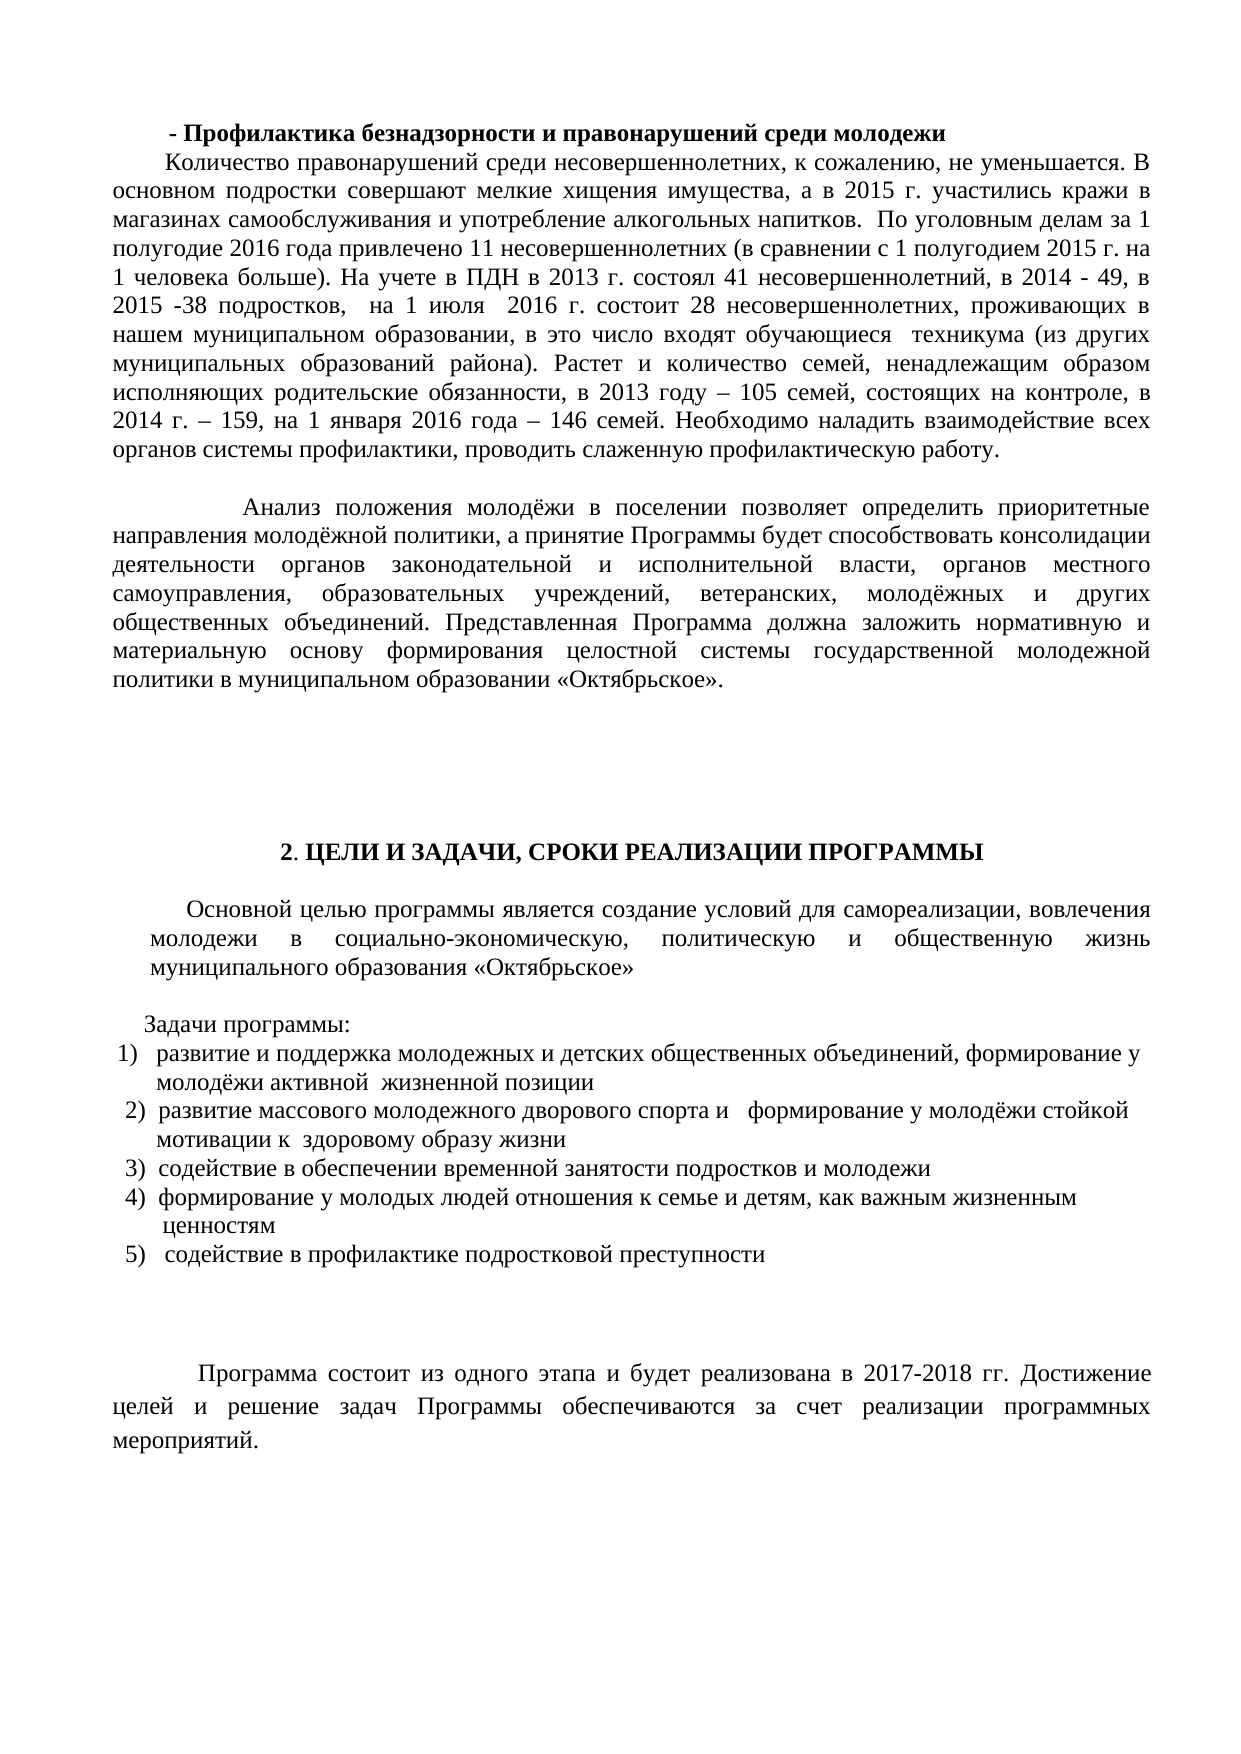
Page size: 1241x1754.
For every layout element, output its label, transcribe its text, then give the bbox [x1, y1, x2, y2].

text 2) развитие массового молодежного дворового спорта и формирование у молодёжи стойкой [112, 1096, 1152, 1124]
text 4) формирование у молодых людей отношения к семье и детям, как важным жизненным [112, 1182, 1152, 1211]
text Основной целью программы является создание условий для самореализации, вовлечения молодежи в социально-экономическую, политическую и общественную жизнь муниципального образования «Октябрьское» [150, 894, 1152, 981]
text 5) содействие в профилактике подростковой преступности [112, 1239, 1152, 1268]
text 3) содействие в обеспечении временной занятости подростков и молодежи [112, 1153, 1152, 1182]
text Задачи программы: [112, 1009, 1152, 1038]
text ценностям [112, 1211, 1152, 1239]
list молодёжи активной жизненной позиции [156, 1067, 1152, 1096]
text Программа состоит из одного этапа и будет реализована в 2017-2018 гг. Достижение целей и решение задач Программы обеспечиваются за счет реализации программных мероприятий. [112, 1354, 1152, 1455]
text Количество правонарушений среди несовершеннолетних, к сожалению, не уменьшается. В основном подростки совершают мелкие хищения имущества, а в 2015 г. участились кражи в магазинах самообслуживания и употребление алкогольных напитков. По уголовным делам за 1 полугодие 2016 года привлечено 11 несовершеннолетних (в сравнении с 1 полугодием 2015 г. на 1 человека больше). На учете в ПДН в 2013 г. состоял 41 несовершеннолетний, в 2014 - 49, в 2015 -38 подростков, на 1 июля 2016 г. состоит 28 несовершеннолетних, проживающих в нашем муниципальном образовании, в это число входят обучающиеся техникума (из других муниципальных образований района). Растет и количество семей, ненадлежащим образом исполняющих родительские обязанности, в 2013 году – 105 семей, состоящих на контроле, в 2014 г. – 159, на 1 января 2016 года – 146 семей. Необходимо наладить взаимодействие всех органов системы профилактики, проводить слаженную профилактическую работу. [112, 147, 1152, 463]
text 2. ЦЕЛИ И ЗАДАЧИ, СРОКИ РЕАЛИЗАЦИИ ПРОГРАММЫ [112, 837, 1152, 866]
list развитие и поддержка молодежных и детских общественных объединений, формирование у [117, 1038, 1152, 1067]
text мотивации к здоровому образу жизни [112, 1124, 1152, 1153]
text - Профилактика безнадзорности и правонарушений среди молодежи [112, 118, 1152, 147]
text Анализ положения молодёжи в поселении позволяет определить приоритетные направления молодёжной политики, а принятие Программы будет способствовать консолидации деятельности органов законодательной и исполнительной власти, органов местного самоуправления, образовательных учреждений, ветеранских, молодёжных и других общественных объединений. Представленная Программа должна заложить нормативную и материальную основу формирования целостной системы государственной молодежной политики в муниципальном образовании «Октябрьское». [112, 492, 1152, 693]
